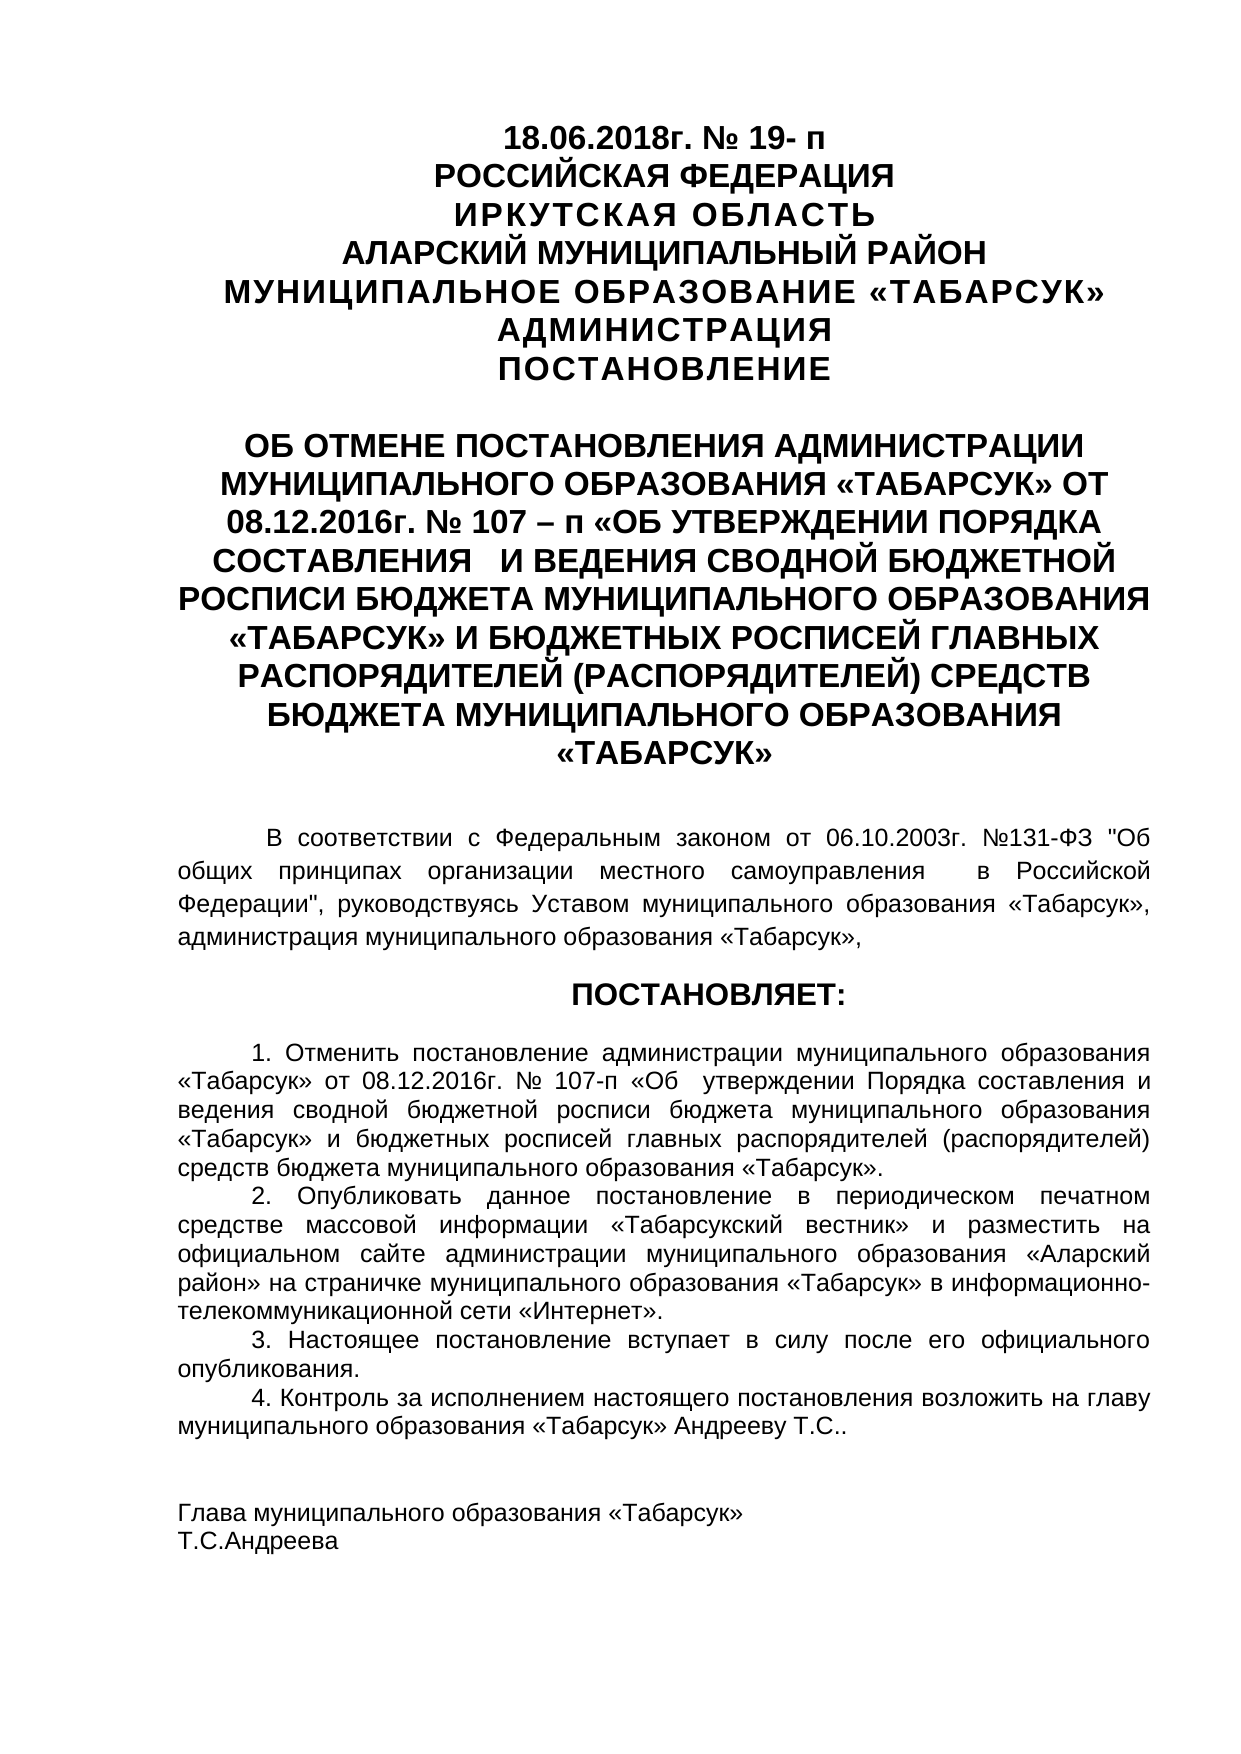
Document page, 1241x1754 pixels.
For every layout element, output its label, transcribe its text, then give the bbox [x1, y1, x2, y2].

text 4. Контроль за исполнением настоящего постановления возложить на главу муниципального образования «Табарсук» Андрееву Т.С.. [177, 1383, 1152, 1440]
text 18.06.2018г. № 19- п [177, 118, 1152, 157]
text 3. Настоящее постановление вступает в силу после его официального опубликования. [177, 1325, 1152, 1383]
text ИРКУТСКАЯ ОБЛАСТЬ [177, 195, 1152, 233]
text Т.С.Андреева [177, 1526, 1152, 1555]
text АЛАРСКИЙ МУНИЦИПАЛЬНЫЙ РАЙОН [177, 233, 1152, 272]
text Глава муниципального образования «Табарсук» [177, 1498, 1152, 1526]
text 1. Отменить постановление администрации муниципального образования «Табарсук» от 08.12.2016г. № 107-п «Об утверждении Порядка составления и ведения сводной бюджетной росписи бюджета муниципального образования «Табарсук» и бюджетных росписей главных распорядителей (распорядителей) средств бюджета муниципального образования «Табарсук». [177, 1038, 1152, 1181]
text ПОСТАНОВЛЕНИЕ [177, 349, 1152, 387]
text 2. Опубликовать данное постановление в периодическом печатном средстве массовой информации «Табарсукский вестник» и разместить на официальном сайте администрации муниципального образования «Аларский район» на страничке муниципального образования «Табарсук» в информационно-телекоммуникационной сети «Интернет». [177, 1181, 1152, 1325]
text В соответствии с Федеральным законом от 06.10.2003г. №131-ФЗ "Об общих принципах организации местного самоуправления в Российской Федерации", руководствуясь Уставом муниципального образования «Табарсук», администрация муниципального образования «Табарсук», [177, 823, 1152, 950]
text ОБ ОТМЕНЕ ПОСТАНОВЛЕНИЯ АДМИНИСТРАЦИИ МУНИЦИПАЛЬНОГО ОБРАЗОВАНИЯ «ТАБАРСУК» ОТ 08.12.2016г. № 107 – п «ОБ УТВЕРЖДЕНИИ ПОРЯДКА СОСТАВЛЕНИЯ И ВЕДЕНИЯ СВОДНОЙ БЮДЖЕТНОЙ РОСПИСИ БЮДЖЕТА МУНИЦИПАЛЬНОГО ОБРАЗОВАНИЯ «ТАБАРСУК» И БЮДЖЕТНЫХ РОСПИСЕЙ ГЛАВНЫХ РАСПОРЯДИТЕЛЕЙ (РАСПОРЯДИТЕЛЕЙ) СРЕДСТВ БЮДЖЕТА МУНИЦИПАЛЬНОГО ОБРАЗОВАНИЯ «ТАБАРСУК» [177, 426, 1152, 772]
text АДМИНИСТРАЦИЯ [177, 310, 1152, 349]
text РОССИЙСКАЯ ФЕДЕРАЦИЯ [177, 157, 1152, 195]
text ПОСТАНОВЛЯЕТ: [177, 976, 1152, 1011]
text МУНИЦИПАЛЬНОЕ ОБРАЗОВАНИЕ «ТАБАРСУК» [177, 272, 1152, 310]
